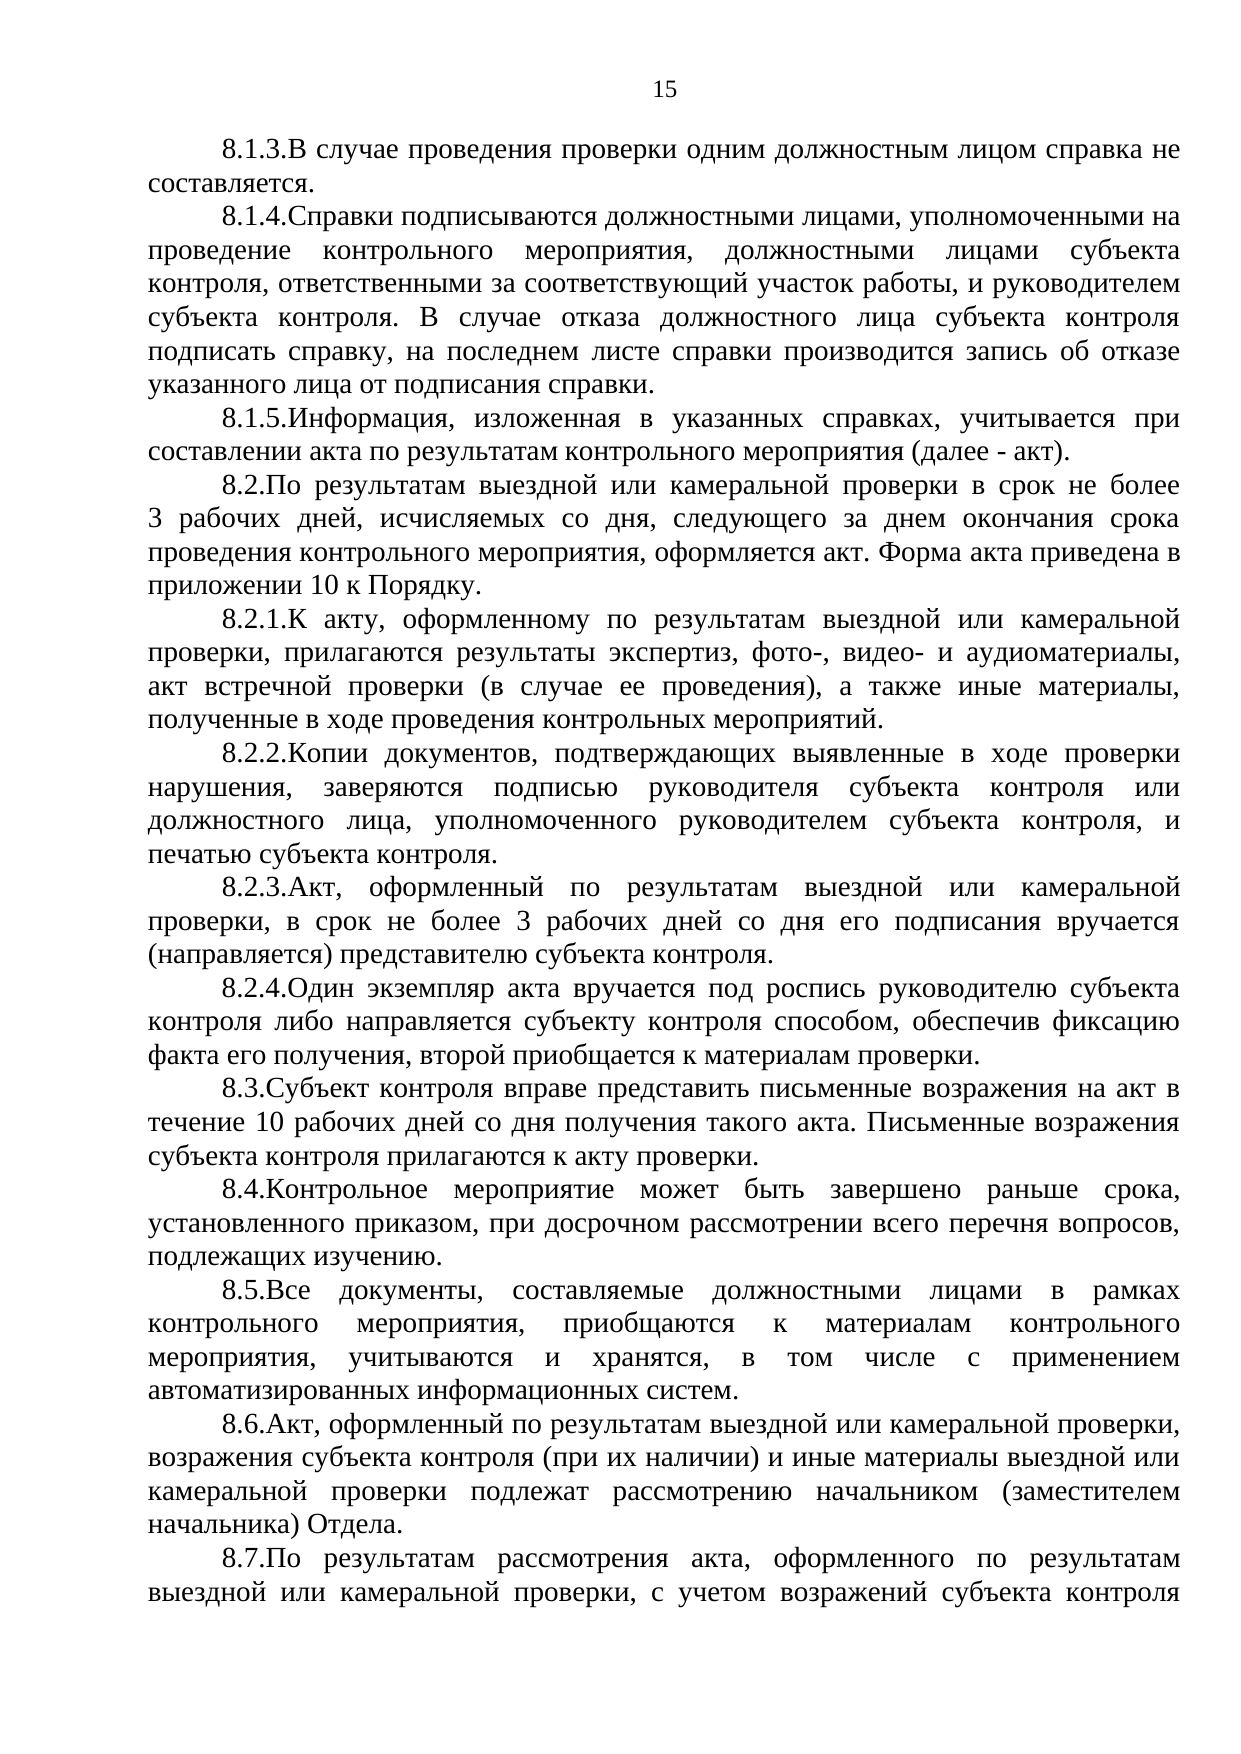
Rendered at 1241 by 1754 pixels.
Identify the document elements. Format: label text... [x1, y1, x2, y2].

text 8.4.Контрольное мероприятие может быть завершено раньше срока, установленного приказом, при досрочном рассмотрении всего перечня вопросов, подлежащих изучению. [148, 1171, 1181, 1272]
text 8.6.Акт, оформленный по результатам выездной или камеральной проверки, возражения субъекта контроля (при их наличии) и иные материалы выездной или камеральной проверки подлежат рассмотрению начальником (заместителем начальника) Отдела. [148, 1406, 1181, 1540]
text 8.2.По результатам выездной или камеральной проверки в срок не более 3 рабочих дней, исчисляемых со дня, следующего за днем окончания срока проведения контрольного мероприятия, оформляется акт. Форма акта приведена в приложении 10 к Порядку. [148, 467, 1181, 601]
text 8.1.5.Информация, изложенная в указанных справках, учитывается при составлении акта по результатам контрольного мероприятия (далее - акт). [148, 400, 1181, 467]
text 8.5.Все документы, составляемые должностными лицами в рамках контрольного мероприятия, приобщаются к материалам контрольного мероприятия, учитываются и хранятся, в том числе с применением автоматизированных информационных систем. [148, 1272, 1181, 1406]
text 8.1.4.Справки подписываются должностными лицами, уполномоченными на проведение контрольного мероприятия, должностными лицами субъекта контроля, ответственными за соответствующий участок работы, и руководителем субъекта контроля. В случае отказа должностного лица субъекта контроля подписать справку, на последнем листе справки производится запись об отказе указанного лица от подписания справки. [148, 198, 1181, 400]
text 8.3.Субъект контроля вправе представить письменные возражения на акт в течение 10 рабочих дней со дня получения такого акта. Письменные возражения субъекта контроля прилагаются к акту проверки. [148, 1071, 1181, 1171]
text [148, 1540, 1181, 1607]
text 8.2.1.К акту, оформленному по результатам выездной или камеральной проверки, прилагаются результаты экспертиз, фото-, видео- и аудиоматериалы, акт встречной проверки (в случае ее проведения), а также иные материалы, полученные в ходе проведения контрольных мероприятий. [148, 601, 1181, 735]
text 8.2.3.Акт, оформленный по результатам выездной или камеральной проверки, в срок не более 3 рабочих дней со дня его подписания вручается (направляется) представителю субъекта контроля. [148, 869, 1181, 970]
text 8.2.4.Один экземпляр акта вручается под роспись руководителю субъекта контроля либо направляется субъекту контроля способом, обеспечив фиксацию факта его получения, второй приобщается к материалам проверки. [148, 970, 1181, 1071]
text 8.2.2.Копии документов, подтверждающих выявленные в ходе проверки нарушения, заверяются подписью руководителя субъекта контроля или должностного лица, уполномоченного руководителем субъекта контроля, и печатью субъекта контроля. [148, 735, 1181, 869]
text 8.1.3.В случае проведения проверки одним должностным лицом справка не составляется. [148, 131, 1181, 198]
